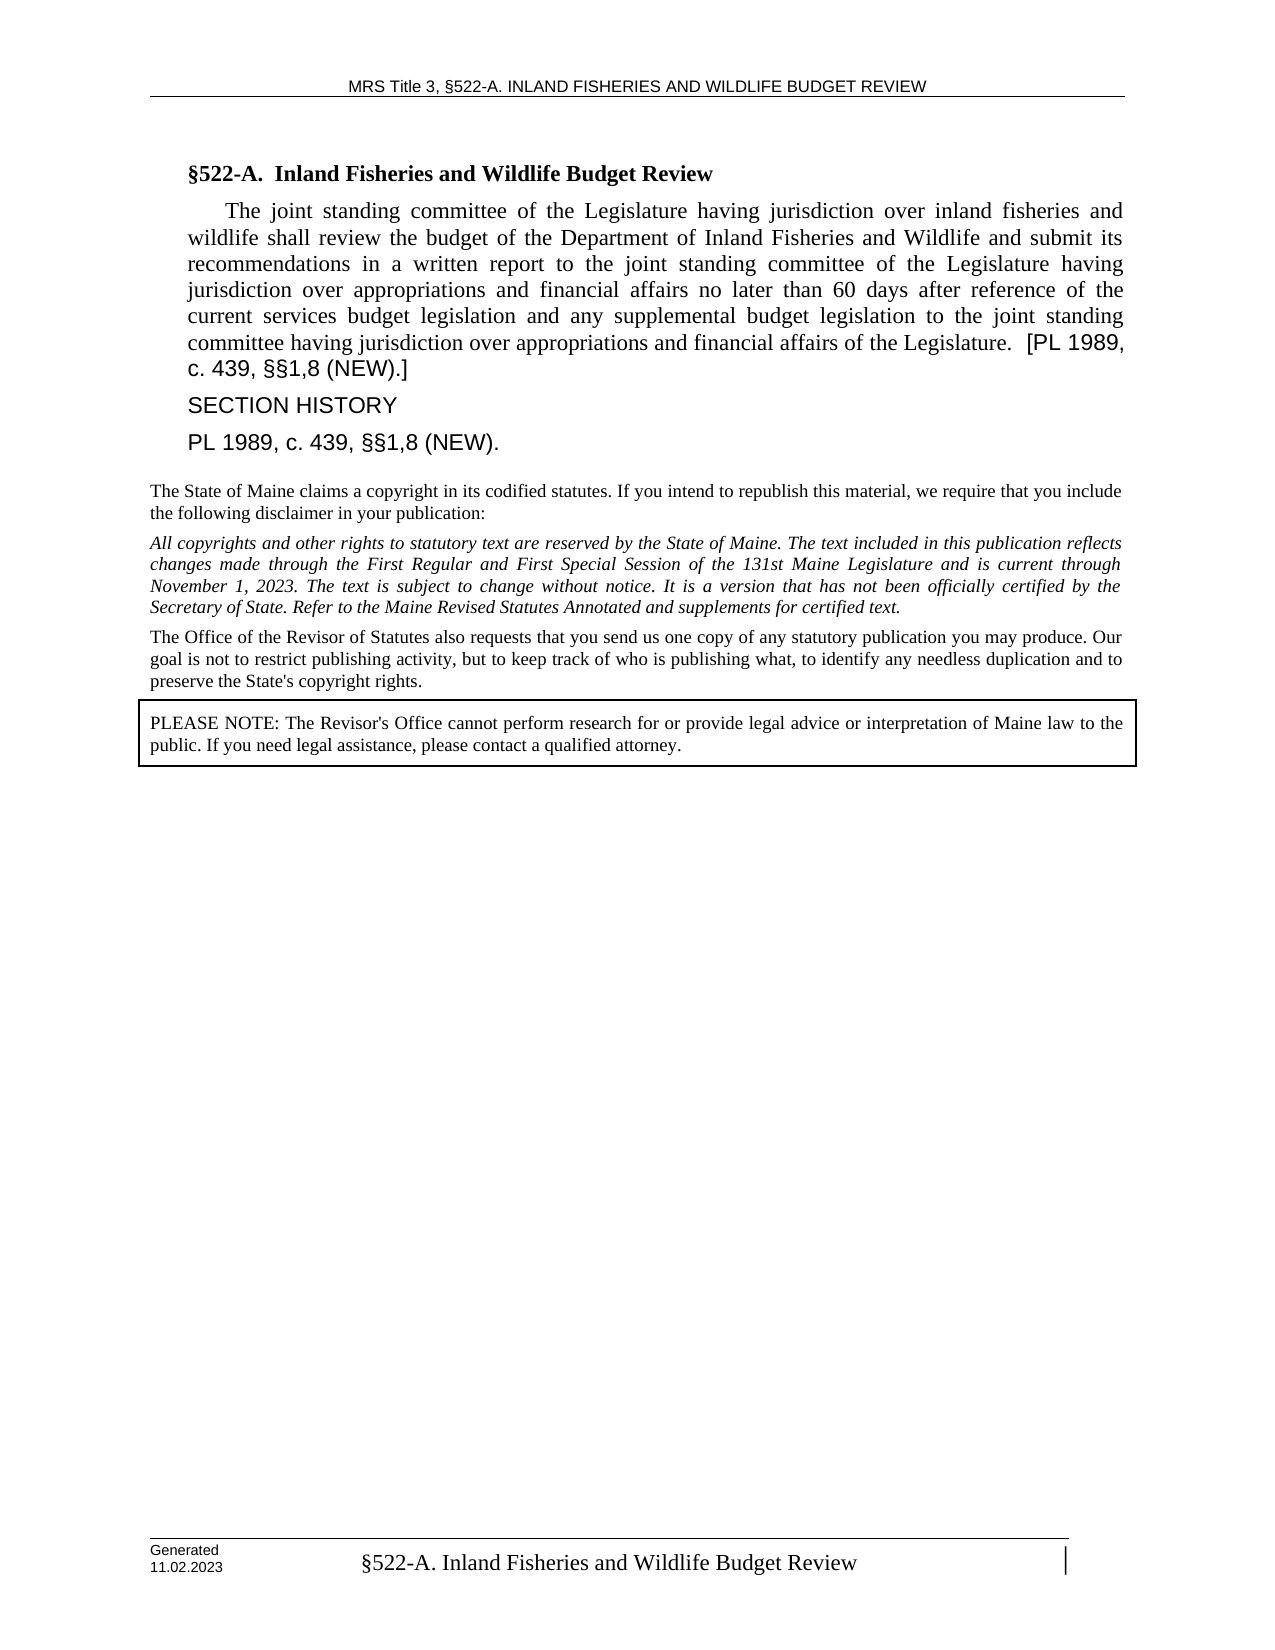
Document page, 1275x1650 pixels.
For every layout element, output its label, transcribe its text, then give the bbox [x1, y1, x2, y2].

text §522-A. Inland Fisheries and Wildlife Budget Review [187, 160, 1125, 187]
text All copyrights and other rights to statutory text are reserved by the State of Maine. The text included in this publication reflects changes made through the First Regular and First Special Session of the 131st Maine Legislature and is current through November 1, 2023 . The text is subject to change without notice. It is a version that has not been officially certified by the Secretary of State. Refer to the Maine Revised Statutes Annotated and supplements for certified text. [150, 532, 1125, 618]
text PLEASE NOTE: The Revisor's Office cannot perform research for or provide legal advice or interpretation of Maine law to the public. If you need legal assistance, please contact a qualified attorney. [140, 701, 1135, 765]
text The State of Maine claims a copyright in its codified statutes. If you intend to republish this material, we require that you include the following disclaimer in your publication: [150, 480, 1125, 523]
text The Office of the Revisor of Statutes also requests that you send us one copy of any statutory publication you may produce. Our goal is not to restrict publishing activity, but to keep track of who is publishing what, to identify any needless duplication and to preserve the State's copyright rights. [150, 626, 1125, 691]
text The joint standing committee of the Legislature having jurisdiction over inland fisheries and wildlife shall review the budget of the Department of Inland Fisheries and Wildlife and submit its recommendations in a written report to the joint standing committee of the Legislature having jurisdiction over appropriations and financial affairs no later than 60 days after reference of the current services budget legislation and any supplemental budget legislation to the joint standing committee having jurisdiction over appropriations and financial affairs of the Legislature. [PL 1989, c. 439, §§1,8 (NEW).] [187, 197, 1125, 382]
text PL 1989, c. 439, §§1,8 (NEW). [187, 429, 1125, 455]
text SECTION HISTORY [187, 392, 1125, 418]
